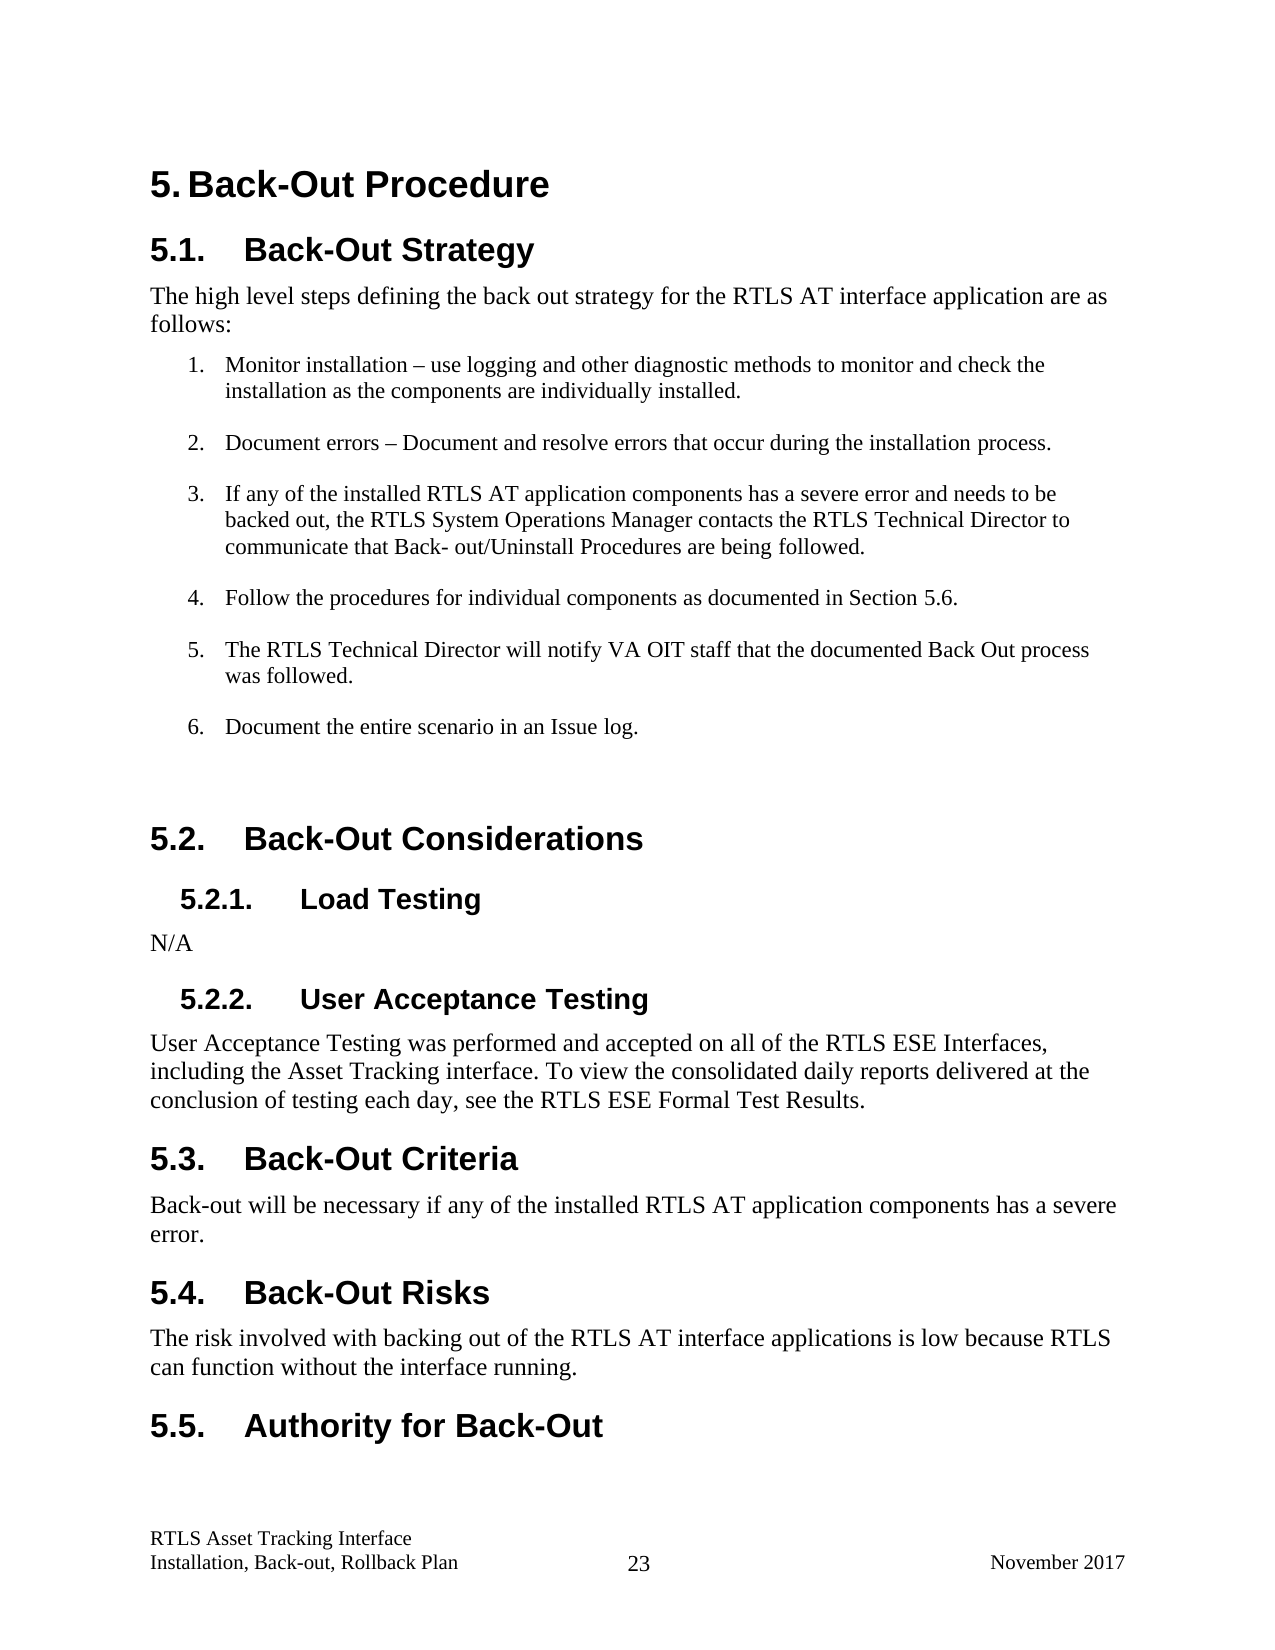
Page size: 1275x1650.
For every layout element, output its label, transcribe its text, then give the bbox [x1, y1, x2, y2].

list The RTLS Technical Director will notify VA OIT staff that the documented Back Out process was followed. [187, 636, 1091, 688]
subtitle User Acceptance Testing [180, 982, 1148, 1016]
subtitle Back-Out Strategy [150, 230, 1148, 268]
list Monitor installation – use logging and other diagnostic methods to monitor and check the installation as the components are individually installed. [187, 351, 1046, 404]
subtitle Authority for Back-Out [150, 1406, 1148, 1445]
subtitle Back-Out Risks [150, 1273, 1148, 1311]
text Back-out will be necessary if any of the installed RTLS AT application components has a severe error. [150, 1190, 1119, 1248]
list Document the entire scenario in an Issue log. [187, 713, 1148, 740]
list If any of the installed RTLS AT application components has a severe error and needs to be backed out, the RTLS System Operations Manager contacts the RTLS Technical Director to communicate that Back- out/Uninstall Procedures are being followed. [187, 480, 1071, 559]
subtitle Back-Out Procedure [150, 162, 1148, 205]
subtitle Back-Out Criteria [150, 1139, 1148, 1178]
text The high level steps defining the back out strategy for the RTLS AT interface application are as follows: [150, 281, 1148, 338]
list Follow the procedures for individual components as documented in Section 5.6. [187, 584, 1148, 611]
subtitle Back-Out Considerations [150, 819, 1148, 857]
list Document errors – Document and resolve errors that occur during the installation process. [187, 429, 1148, 455]
text N/A [150, 928, 1148, 957]
subtitle Load Testing [180, 882, 1148, 916]
text The risk involved with backing out of the RTLS AT interface applications is low because RTLS can function without the interface running. [150, 1323, 1116, 1381]
text User Acceptance Testing was performed and accepted on all of the RTLS ESE Interfaces, including the Asset Tracking interface. To view the consolidated daily reports delivered at the conclusion of testing each day, see the RTLS ESE Formal Test Results. [150, 1028, 1092, 1114]
